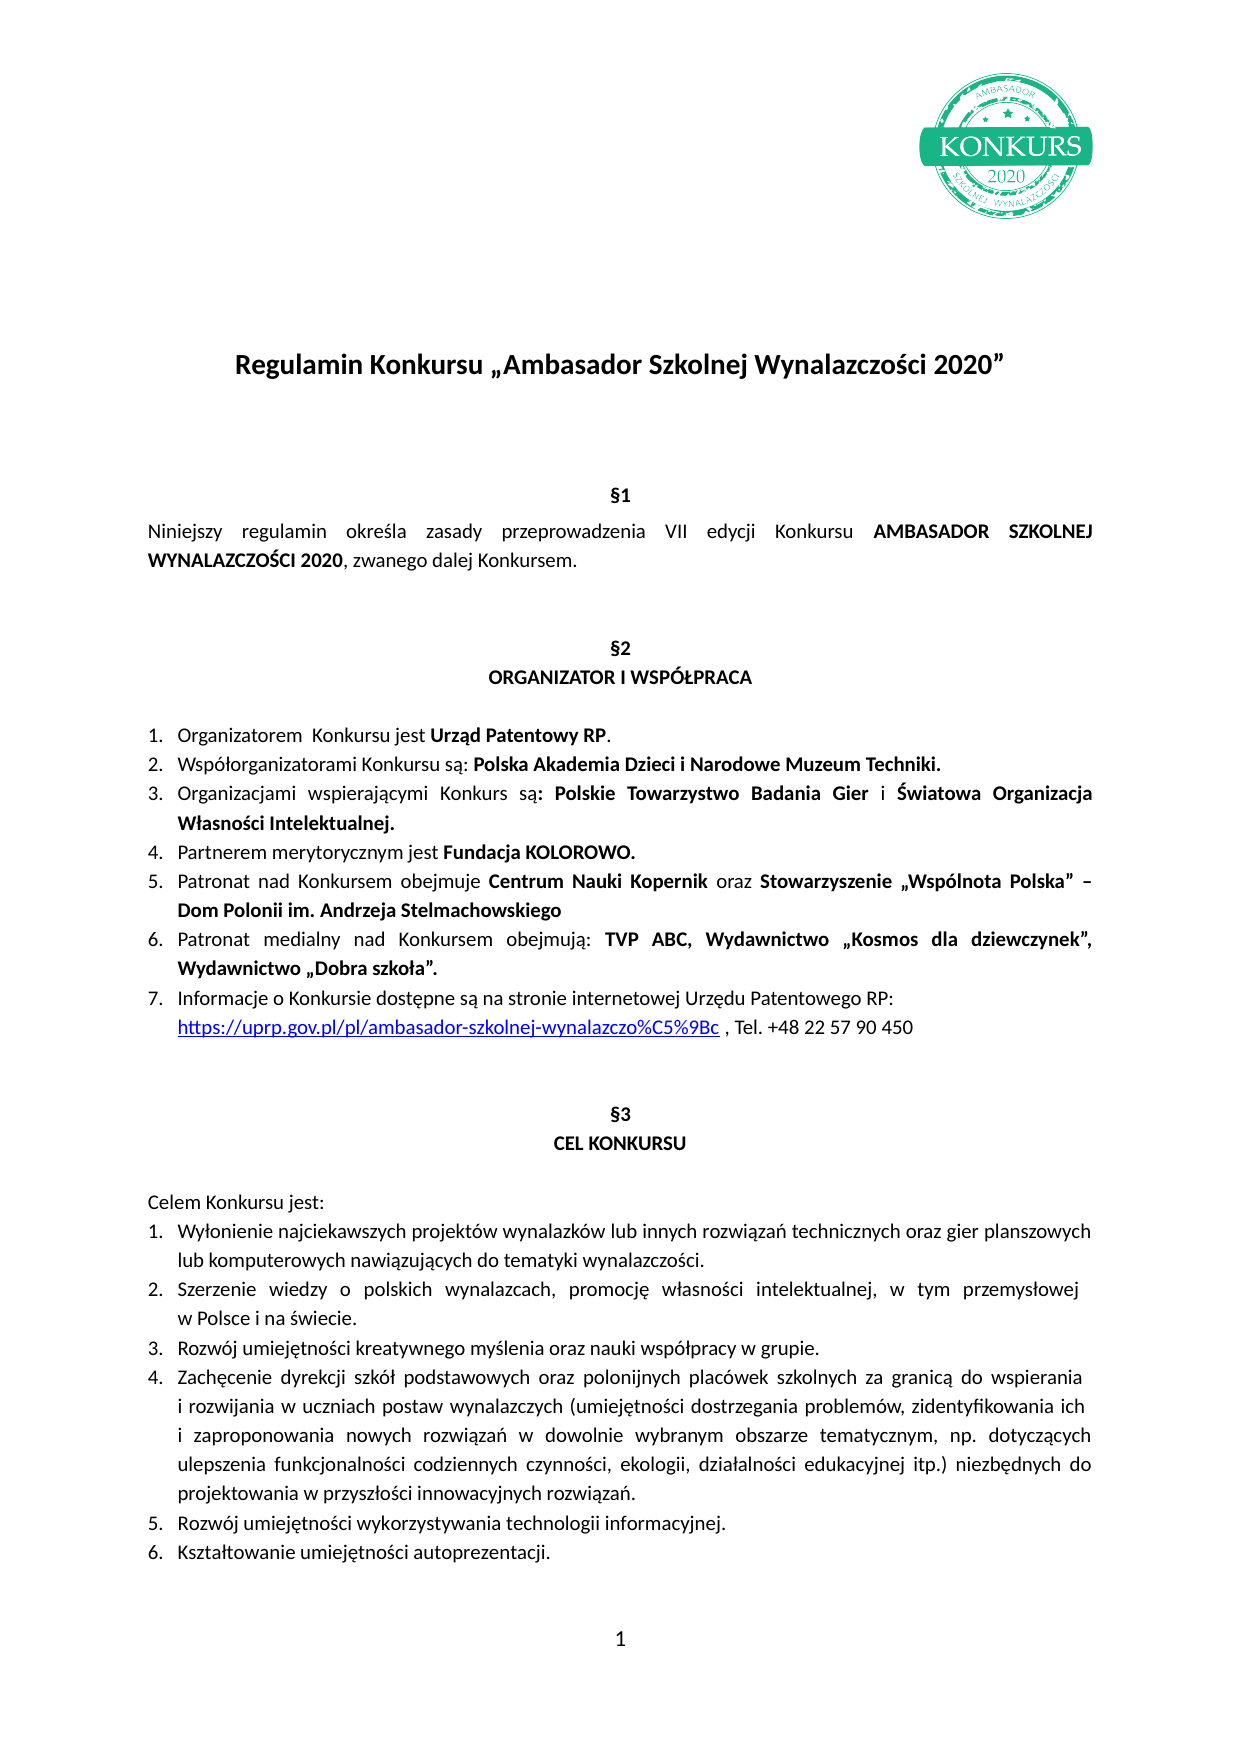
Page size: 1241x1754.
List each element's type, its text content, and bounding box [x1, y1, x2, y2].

picture [919, 73, 1093, 219]
text CEL KONKURSU [148, 1131, 1093, 1156]
list Szerzenie wiedzy o polskich wynalazcach, promocję własności intelektualnej, w tym przemysłowej w Polsce i na świecie. [148, 1276, 1093, 1331]
text §2 [148, 635, 1093, 660]
text ORGANIZATOR I WSPÓŁPRACA [148, 664, 1093, 689]
list Organizacjami wspierającymi Konkurs są: Polskie Towarzystwo Badania Gier i Światowa Organizacja Własności Intelektualnej. [148, 781, 1093, 835]
list Współorganizatorami Konkursu są: Polska Akademia Dzieci i Narodowe Muzeum Techniki. [148, 751, 1093, 777]
list Partnerem merytorycznym jest Fundacja KOLOROWO. [148, 839, 1093, 864]
list Patronat nad Konkursem obejmuje Centrum Nauki Kopernik oraz Stowarzyszenie „Wspólnota Polska” – Dom Polonii im. Andrzeja Stelmachowskiego [148, 868, 1093, 923]
list Patronat medialny nad Konkursem obejmują: TVP ABC, Wydawnictwo „Kosmos dla dziewczynek”, Wydawnictwo „Dobra szkoła”. [148, 926, 1093, 981]
text §1 [148, 483, 1093, 508]
list Kształtowanie umiejętności autoprezentacji. [148, 1539, 1093, 1564]
text Niniejszy regulamin określa zasady przeprowadzenia VII edycji Konkursu AMBASADOR SZKOLNEJ WYNALAZCZOŚCI 2020, zwanego dalej Konkursem. [148, 518, 1093, 573]
text Regulamin Konkursu „Ambasador Szkolnej Wynalazczości 2020” [148, 346, 1093, 381]
text Celem Konkursu jest: [148, 1189, 1093, 1214]
list Informacje o Konkursie dostępne są na stronie internetowej Urzędu Patentowego RP: https://uprp.gov.pl/pl/ambasador-szkolnej-wynalazczo%C5%9Bc , Tel. +48 22 57 90 450 [148, 985, 1093, 1039]
list Zachęcenie dyrekcji szkół podstawowych oraz polonijnych placówek szkolnych za granicą do wspierania i rozwijania w uczniach postaw wynalazczych (umiejętności dostrzegania problemów, zidentyfikowania ich i zaproponowania nowych rozwiązań w dowolnie wybranym obszarze tematycznym, np. dotyczących ulepszenia funkcjonalności codziennych czynności, ekologii, działalności edukacyjnej itp.) niezbędnych do projektowania w przyszłości innowacyjnych rozwiązań. [148, 1364, 1093, 1506]
list Rozwój umiejętności kreatywnego myślenia oraz nauki współpracy w grupie. [148, 1335, 1093, 1360]
list Organizatorem Konkursu jest Urząd Patentowy RP. [148, 722, 1093, 748]
text §3 [148, 1101, 1093, 1127]
list Wyłonienie najciekawszych projektów wynalazków lub innych rozwiązań technicznych oraz gier planszowych lub komputerowych nawiązujących do tematyki wynalazczości. [148, 1218, 1093, 1273]
list Rozwój umiejętności wykorzystywania technologii informacyjnej. [148, 1510, 1093, 1535]
